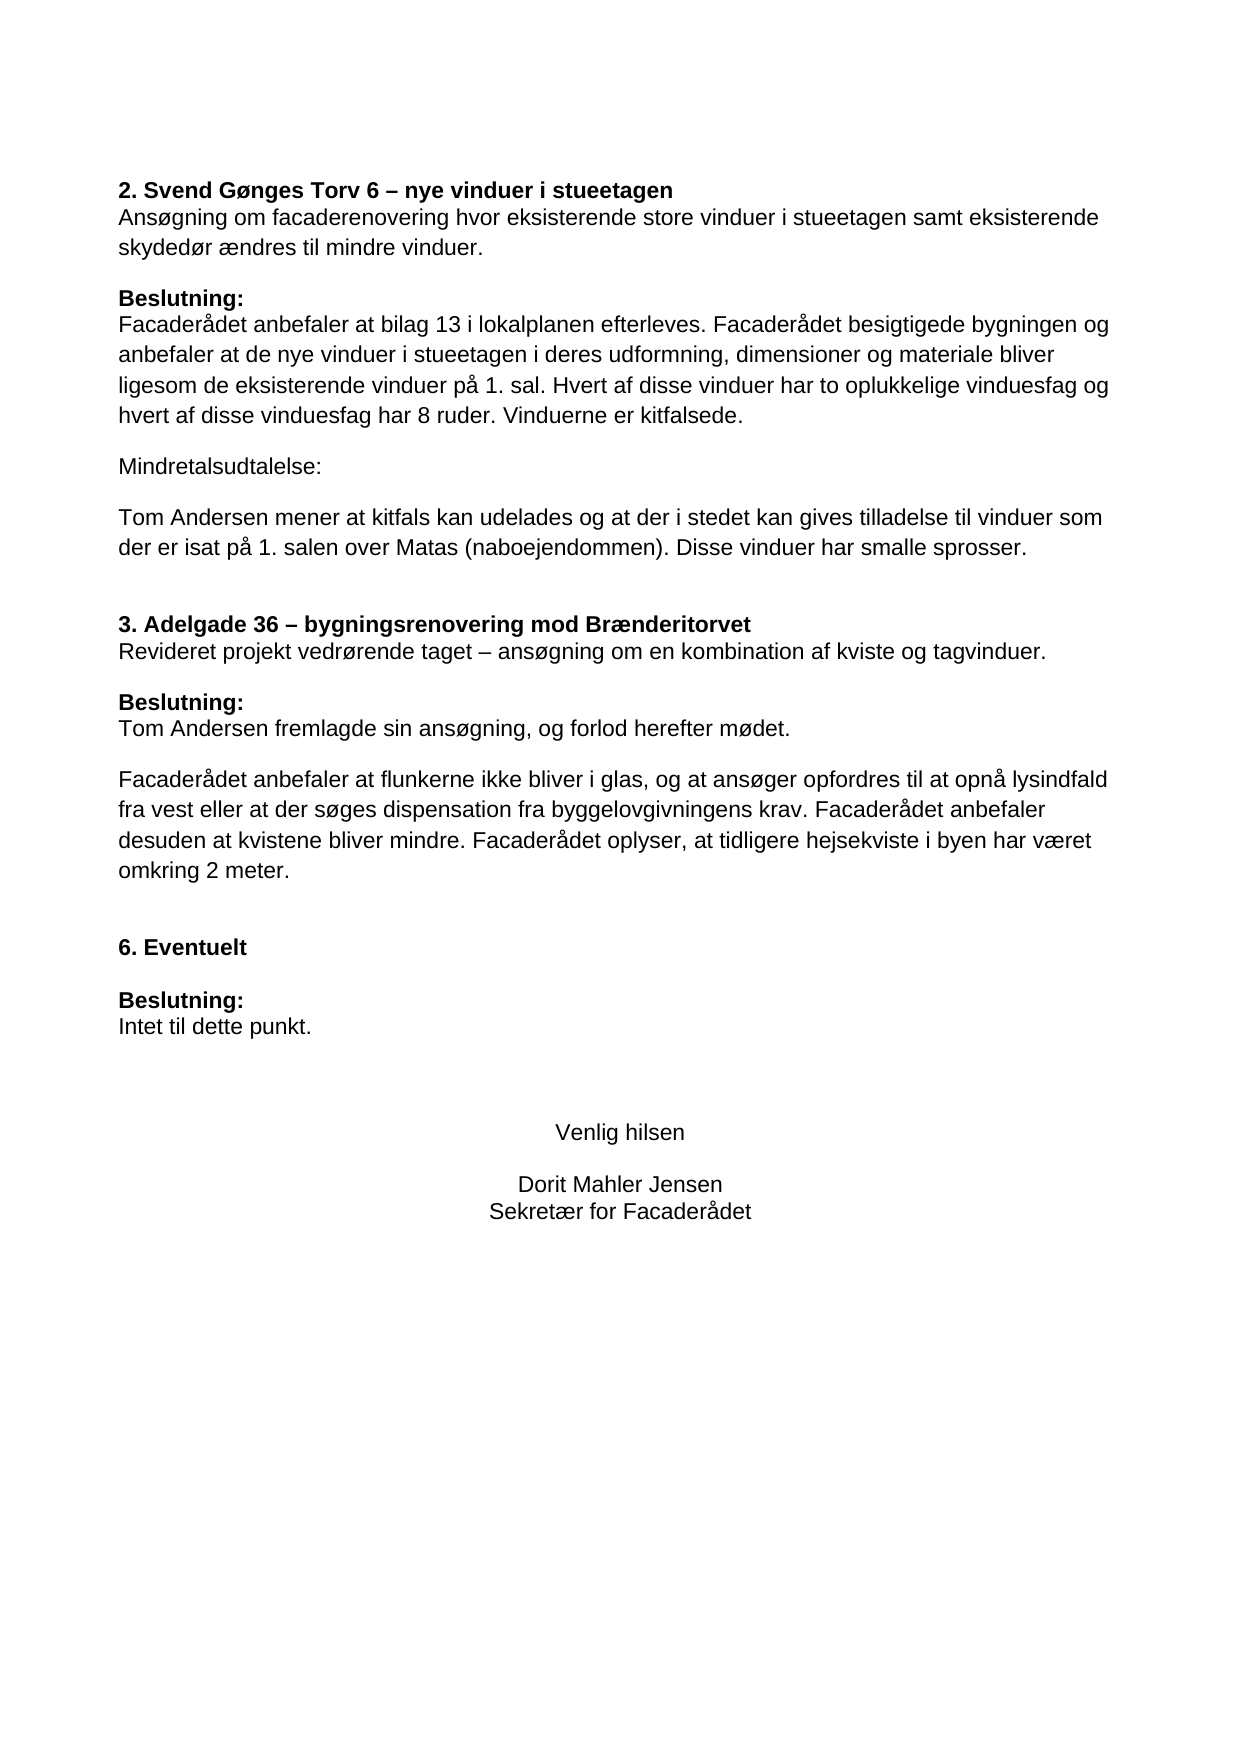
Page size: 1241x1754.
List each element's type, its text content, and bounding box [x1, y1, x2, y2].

text Beslutning: [118, 285, 1122, 311]
text Mindretalsudtalelse: [118, 453, 1122, 479]
text Dorit Mahler Jensen [118, 1171, 1122, 1198]
text Facaderådet anbefaler at flunkerne ikke bliver i glas, og at ansøger opfordres til at opnå lysindfald fra vest eller at der søges dispensation fra byggelovgivningens krav. Facaderådet anbefaler desuden at kvistene bliver mindre. Facaderådet oplyser, at tidligere hejsekviste i byen har været omkring 2 meter. [118, 766, 1122, 883]
text Beslutning: [118, 987, 1122, 1013]
text Intet til dette punkt. [118, 1013, 1122, 1040]
text Tom Andersen mener at kitfals kan udelades og at der i stedet kan gives tilladelse til vinduer som der er isat på 1. salen over Matas (naboejendommen). Disse vinduer har smalle sprosser. [118, 504, 1122, 560]
text 2. Svend Gønges Torv 6 – nye vinduer i stueetagen [118, 177, 1122, 203]
text Sekretær for Facaderådet [118, 1198, 1122, 1224]
text 6. Eventuelt [118, 934, 1122, 961]
text Venlig hilsen [118, 1119, 1122, 1145]
text Tom Andersen fremlagde sin ansøgning, og forlod herefter mødet. [118, 715, 1122, 742]
text 3. Adelgade 36 – bygningsrenovering mod Brænderitorvet [118, 611, 1122, 638]
text Revideret projekt vedrørende taget – ansøgning om en kombination af kviste og tagvinduer. [118, 638, 1122, 664]
text Ansøgning om facaderenovering hvor eksisterende store vinduer i stueetagen samt eksisterende skydedør ændres til mindre vinduer. [118, 203, 1122, 260]
text Beslutning: [118, 689, 1122, 715]
text Facaderådet anbefaler at bilag 13 i lokalplanen efterleves. Facaderådet besigtigede bygningen og anbefaler at de nye vinduer i stueetagen i deres udformning, dimensioner og materiale bliver ligesom de eksisterende vinduer på 1. sal. Hvert af disse vinduer har to oplukkelige vinduesfag og hvert af disse vinduesfag har 8 ruder. Vinduerne er kitfalsede. [118, 311, 1122, 428]
